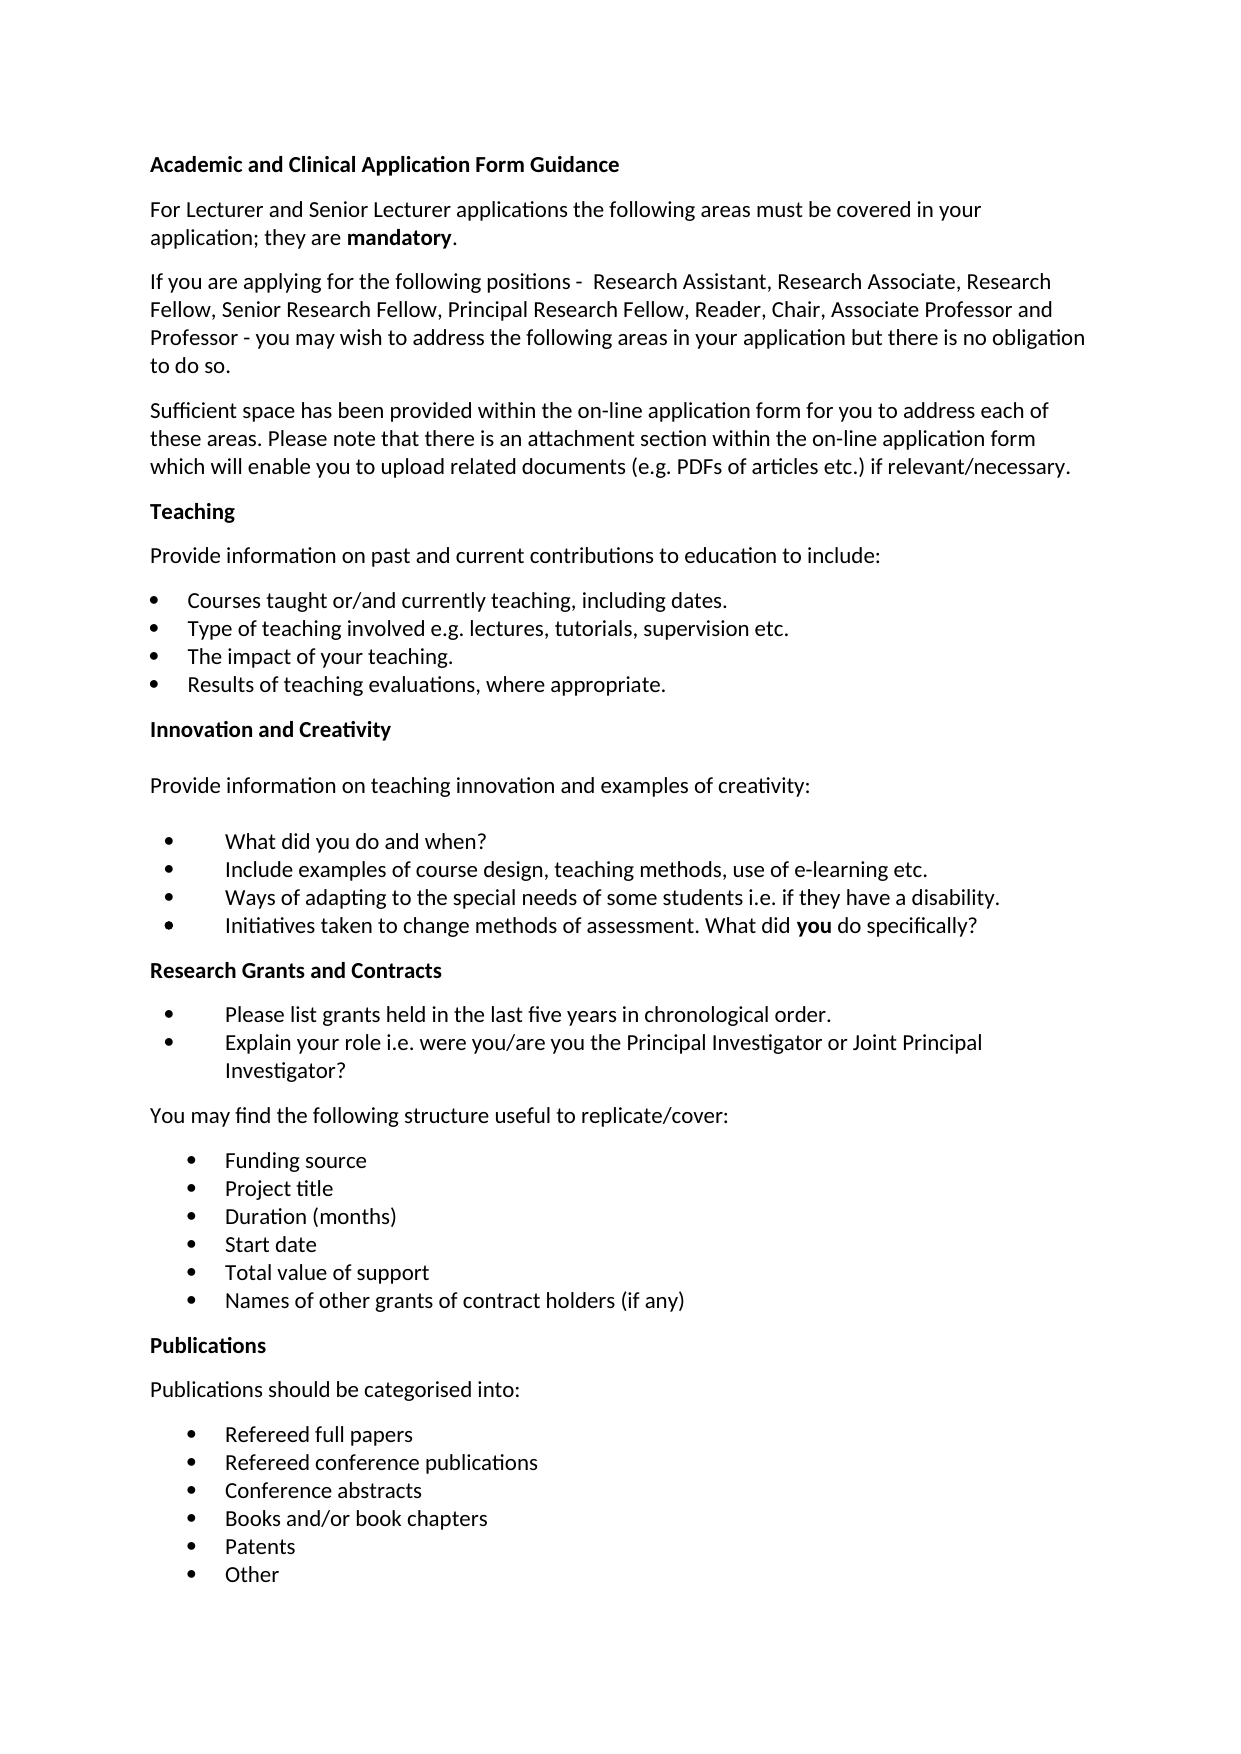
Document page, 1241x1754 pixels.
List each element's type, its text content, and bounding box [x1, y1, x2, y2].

list Start date [187, 1230, 1090, 1258]
list Project title [187, 1174, 1090, 1202]
list Refereed conference publications [187, 1448, 1090, 1476]
text For Lecturer and Senior Lecturer applications the following areas must be covered in your application; they are mandatory. [150, 195, 1090, 251]
text You may find the following structure useful to replicate/cover: [150, 1101, 1090, 1129]
text Academic and Clinical Application Form Guidance [150, 150, 1090, 178]
list Please list grants held in the last five years in chronological order. [165, 1001, 1090, 1028]
text Sufficient space has been provided within the on-line application form for you to address each of these areas. Please note that there is an attachment section within the on-line application form which will enable you to upload related documents (e.g. PDFs of articles etc.) if relevant/necessary. [150, 396, 1090, 480]
list Initiatives taken to change methods of assessment. What did you do specifically? [165, 911, 1090, 939]
list Patents [187, 1532, 1090, 1560]
list Other [187, 1560, 1090, 1588]
list Courses taught or/and currently teaching, including dates. [150, 586, 1090, 614]
list Conference abstracts [187, 1476, 1090, 1504]
list The impact of your teaching. [150, 642, 1090, 670]
list Ways of adapting to the special needs of some students i.e. if they have a disability. [165, 883, 1090, 911]
list Funding source [187, 1146, 1090, 1174]
text Provide information on teaching innovation and examples of creativity: [150, 771, 1090, 799]
list What did you do and when? [165, 827, 1090, 855]
list Total value of support [187, 1258, 1090, 1286]
list Names of other grants of contract holders (if any) [187, 1286, 1090, 1314]
text Research Grants and Contracts [150, 956, 1090, 984]
text Teaching [150, 497, 1090, 525]
list Include examples of course design, teaching methods, use of e-learning etc. [165, 855, 1090, 883]
list Refereed full papers [187, 1420, 1090, 1448]
text If you are applying for the following positions - Research Assistant, Research Associate, Research Fellow, Senior Research Fellow, Principal Research Fellow, Reader, Chair, Associate Professor and Professor - you may wish to address the following areas in your application but there is no obligation to do so. [150, 267, 1090, 379]
list Results of teaching evaluations, where appropriate. [150, 670, 1090, 698]
list Books and/or book chapters [187, 1504, 1090, 1532]
text Provide information on past and current contributions to education to include: [150, 542, 1090, 569]
text Publications [150, 1331, 1090, 1359]
list Duration (months) [187, 1202, 1090, 1230]
list Explain your role i.e. were you/are you the Principal Investigator or Joint Principal Investigator? [165, 1028, 1090, 1084]
text Publications should be categorised into: [150, 1375, 1090, 1403]
text Innovation and Creativity [150, 715, 1090, 743]
list Type of teaching involved e.g. lectures, tutorials, supervision etc. [150, 614, 1090, 642]
